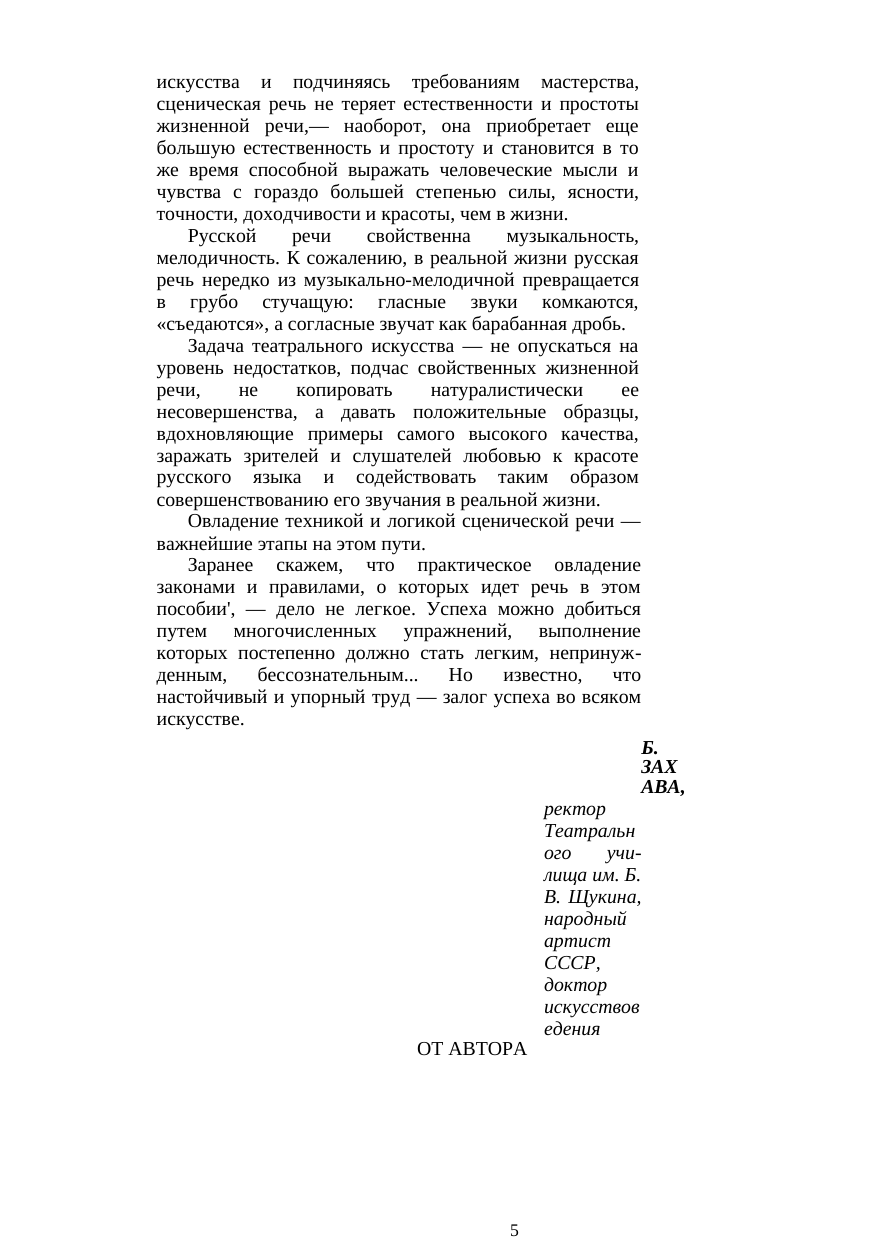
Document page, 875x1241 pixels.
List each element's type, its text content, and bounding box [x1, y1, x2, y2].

text Заранее скажем, что практическое овладение законами и правилами, о которых идет речь в этом пособии', — дело не легкое. Успеха можно добиться путем многочисленных упражнений, выполнение которых постепенно должно стать легким, непринужденным, бессознательным... Но известно, что настойчивый и упорный труд — залог успеха во всяком искусстве. [156, 554, 641, 730]
text Русской речи свойственна музыкальность, мелодичность. К сожалению, в реальной жизни русская речь нередко из музыкально-мелодичной превращается в грубо стучащую: гласные звуки комкаются, «съедаются», а согласные звучат как барабанная дробь. [156, 225, 639, 334]
text Овладение техникой и логикой сценической речи — важнейшие этапы на этом пути. [156, 510, 641, 554]
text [156, 71, 639, 225]
text ОТ АВТОРА [417, 1039, 643, 1059]
text Б. ЗАХАВА, [641, 738, 686, 798]
text Задача театрального искусства — не опускаться на уровень недостатков, подчас свойственных жизненной речи, не копировать натуралистически ее несовершенства, а давать положительные образцы, вдохновляющие примеры самого высокого качества, заражать зрителей и слушателей любовью к красоте русского языка и содействовать таким образом совершенствованию его звучания в реальной жизни. [156, 334, 639, 510]
text ректор Театрального училища им. Б. В. Щукина, народный артист СССР, доктор искусствоведения [544, 798, 641, 1039]
